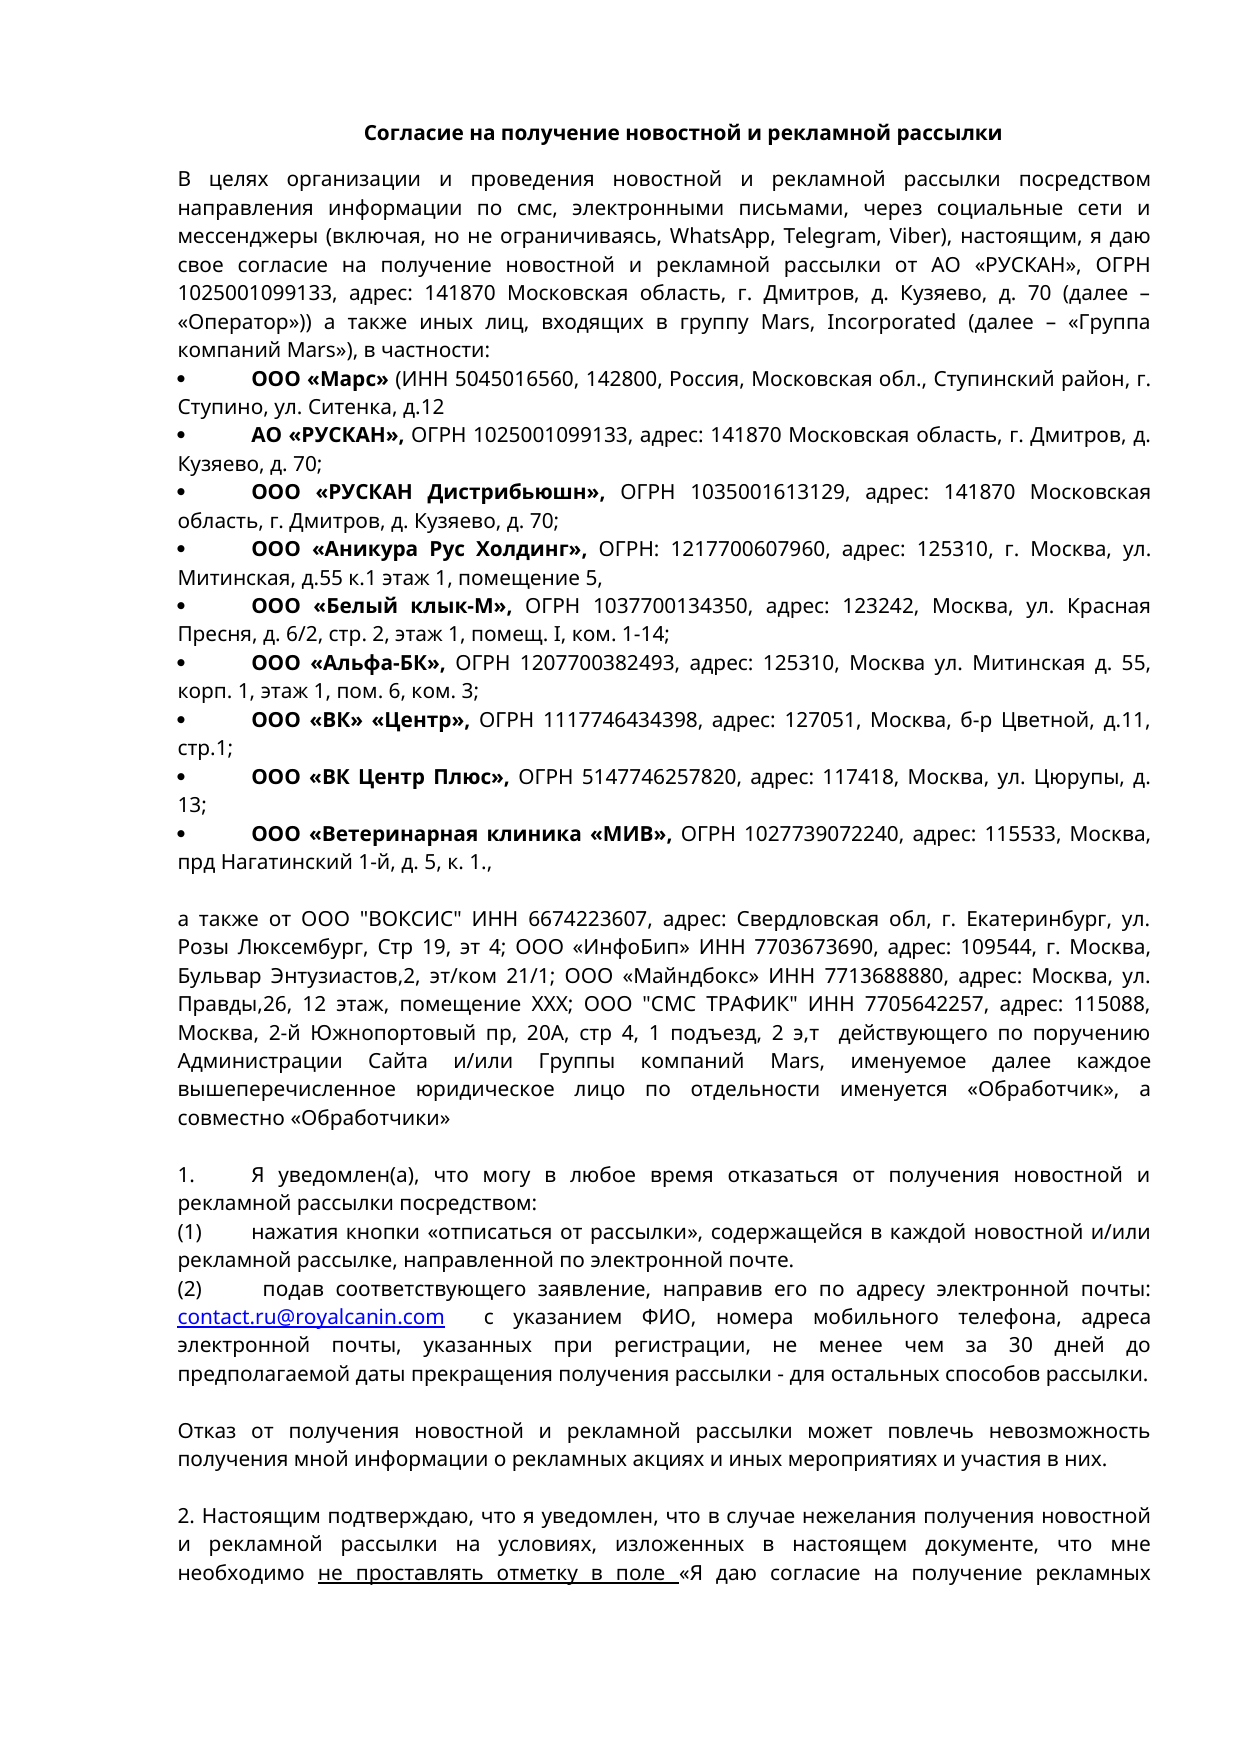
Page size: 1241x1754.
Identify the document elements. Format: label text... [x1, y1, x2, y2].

list нажатия кнопки «отписаться от рассылки», содержащейся в каждой новостной и/или рекламной рассылке, направленной по электронной почте. [177, 1217, 1152, 1274]
list ООО «Альфа-БК», ОГРН 1207700382493, адрес: 125310, Москва ул. Митинская д. 55, корп. 1, этаж 1, пом. 6, ком. 3; [177, 648, 1152, 705]
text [177, 1501, 1152, 1586]
list ООО «Белый клык-М», ОГРН 1037700134350, адрес: 123242, Москва, ул. Красная Пресня, д. 6/2, стр. 2, этаж 1, помещ. I, ком. 1-14; [177, 591, 1152, 648]
list ООО «ВК» «Центр», ОГРН 1117746434398, адрес: 127051, Москва, б-р Цветной, д.11, стр.1; [177, 705, 1152, 762]
list ООО «Ветеринарная клиника «МИВ», ОГРН 1027739072240, адрес: 115533, Москва, прд Нагатинский 1-й, д. 5, к. 1., [177, 819, 1152, 876]
list Я уведомлен(а), что могу в любое время отказаться от получения новостной и рекламной рассылки посредством: [177, 1160, 1152, 1217]
list ООО «Аникура Рус Холдинг», ОГРН: 1217700607960, адрес: 125310, г. Москва, ул. Митинская, д.55 к.1 этаж 1, помещение 5, [177, 534, 1152, 591]
list ООО «Марс» (ИНН 5045016560, 142800, Россия, Московская обл., Ступинский район, г. Ступино, ул. Ситенка, д.12 [177, 364, 1152, 421]
text В целях организации и проведения новостной и рекламной рассылки посредством направления информации по смс, электронными письмами, через социальные сети и мессенджеры (включая, но не ограничиваясь, WhatsApp, Telegram, Viber), настоящим, я даю свое согласие на получение новостной и рекламной рассылки от АО «РУСКАН», ОГРН 1025001099133, адрес: 141870 Московская область, г. Дмитров, д. Кузяево, д. 70 (далее – «Оператор»)) а также иных лиц, входящих в группу Mars, Incorporated (далее – «Группа компаний Mars»), в частности: [177, 164, 1152, 364]
text Согласие на получение новостной и рекламной рассылки [215, 118, 1152, 147]
list ООО «ВК Центр Плюс», ОГРН 5147746257820, адрес: 117418, Москва, ул. Цюрупы, д. 13; [177, 762, 1152, 819]
list ООО «РУСКАН Дистрибьюшн», ОГРН 1035001613129, адрес: 141870 Московская область, г. Дмитров, д. Кузяево, д. 70; [177, 477, 1152, 534]
text а также от ООО "ВОКСИС" ИНН 6674223607, адрес: Свердловская обл, г. Екатеринбург, ул. Розы Люксембург, Стр 19, эт 4; ООО «ИнфоБип» ИНН 7703673690, адрес: 109544, г. Москва, Бульвар Энтузиастов,2, эт/ком 21/1; ООО «Майндбокс» ИНН 7713688880, адрес: Москва, ул. Правды,26, 12 этаж, помещение ХХХ; ООО "СМС ТРАФИК" ИНН 7705642257, адрес: 115088, Москва, 2-й Южнопортовый пр, 20А, стр 4, 1 подъезд, 2 э,т действующего по поручению Администрации Сайта и/или Группы компаний Mars, именуемое далее каждое вышеперечисленное юридическое лицо по отдельности именуется «Обработчик», а совместно «Обработчики» [177, 904, 1152, 1131]
text Отказ от получения новостной и рекламной рассылки может повлечь невозможность получения мной информации о рекламных акциях и иных мероприятиях и участия в них. [177, 1416, 1152, 1473]
list АО «РУСКАН», ОГРН 1025001099133, адрес: 141870 Московская область, г. Дмитров, д. Кузяево, д. 70; [177, 421, 1152, 477]
